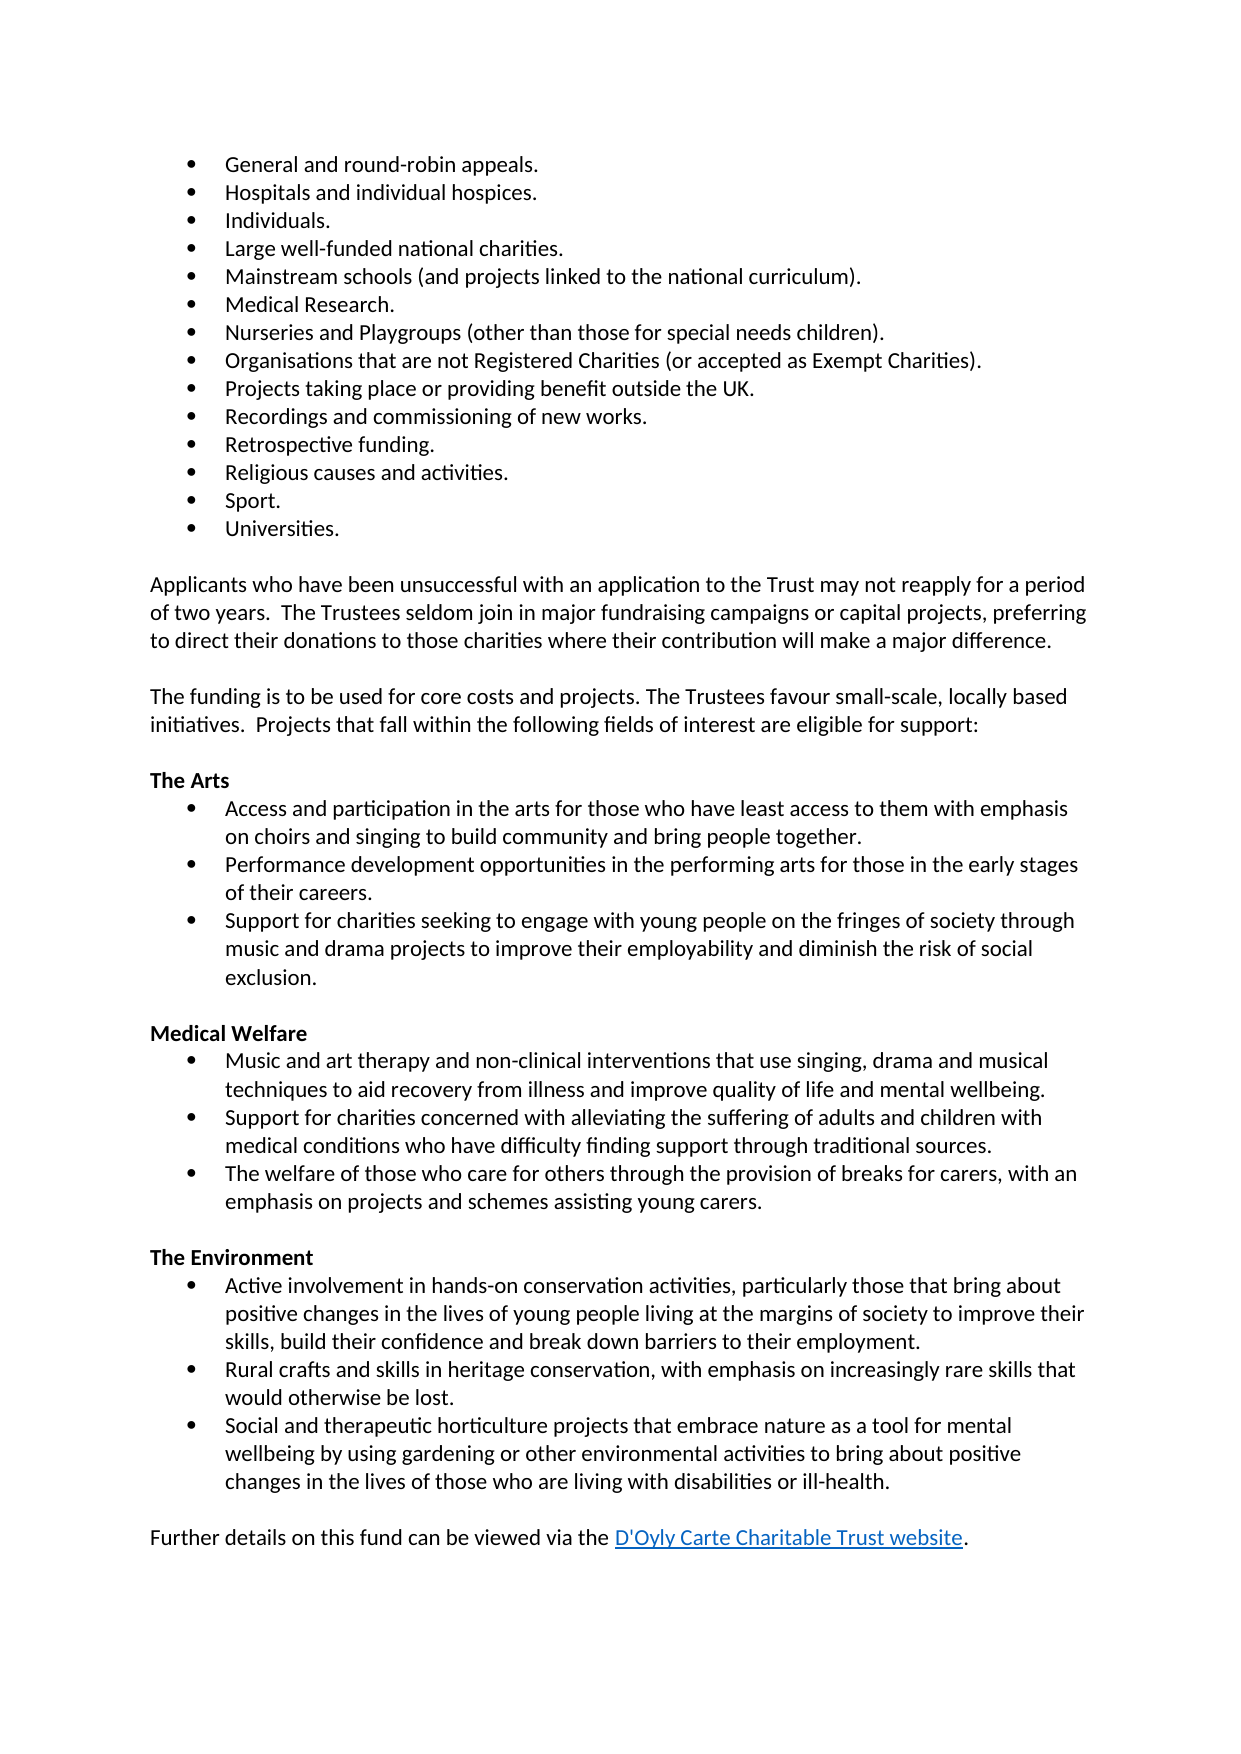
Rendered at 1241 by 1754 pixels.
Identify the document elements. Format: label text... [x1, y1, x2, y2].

list Access and participation in the arts for those who have least access to them with emphasis on choirs and singing to build community and bring people together. [187, 794, 1090, 851]
list Music and art therapy and non-clinical interventions that use singing, drama and musical techniques to aid recovery from illness and improve quality of life and mental wellbeing. [187, 1047, 1090, 1103]
list Support for charities seeking to engage with young people on the fringes of society through music and drama projects to improve their employability and diminish the risk of social exclusion. [187, 907, 1090, 991]
text The Environment [150, 1243, 1090, 1271]
text Applicants who have been unsuccessful with an application to the Trust may not reapply for a period of two years. The Trustees seldom join in major fundraising campaigns or capital projects, preferring to direct their donations to those charities where their contribution will make a major difference. [150, 570, 1090, 654]
text Further details on this fund can be viewed via the D'Oyly Carte Charitable Trust website. [150, 1523, 1090, 1551]
text Medical Welfare [150, 1019, 1090, 1047]
list Performance development opportunities in the performing arts for those in the early stages of their careers. [187, 851, 1090, 907]
list The welfare of those who care for others through the provision of breaks for carers, with an emphasis on projects and schemes assisting young carers. [187, 1159, 1090, 1215]
list Support for charities concerned with alleviating the suffering of adults and children with medical conditions who have difficulty finding support through traditional sources. [187, 1103, 1090, 1159]
list Sport. [187, 486, 1090, 514]
list Large well-funded national charities. [187, 234, 1090, 262]
list Medical Research. [187, 290, 1090, 318]
list Nurseries and Playgroups (other than those for special needs children). [187, 318, 1090, 346]
list Hospitals and individual hospices. [187, 178, 1090, 206]
list Retrospective funding. [187, 430, 1090, 458]
list Rural crafts and skills in heritage conservation, with emphasis on increasingly rare skills that would otherwise be lost. [187, 1355, 1090, 1411]
list Mainstream schools (and projects linked to the national curriculum). [187, 262, 1090, 290]
list Individuals. [187, 206, 1090, 234]
list Organisations that are not Registered Charities (or accepted as Exempt Charities). [187, 346, 1090, 374]
list Universities. [187, 514, 1090, 542]
list Recordings and commissioning of new works. [187, 402, 1090, 430]
list Projects taking place or providing benefit outside the UK. [187, 374, 1090, 402]
list Religious causes and activities. [187, 458, 1090, 486]
text The Arts [150, 766, 1090, 794]
text The funding is to be used for core costs and projects. The Trustees favour small-scale, locally based initiatives. Projects that fall within the following fields of interest are eligible for support: [150, 682, 1090, 738]
list General and round-robin appeals. [187, 150, 1090, 178]
list Active involvement in hands-on conservation activities, particularly those that bring about positive changes in the lives of young people living at the margins of society to improve their skills, build their confidence and break down barriers to their employment. [187, 1271, 1090, 1355]
list Social and therapeutic horticulture projects that embrace nature as a tool for mental wellbeing by using gardening or other environmental activities to bring about positive changes in the lives of those who are living with disabilities or ill-health. [187, 1411, 1090, 1495]
